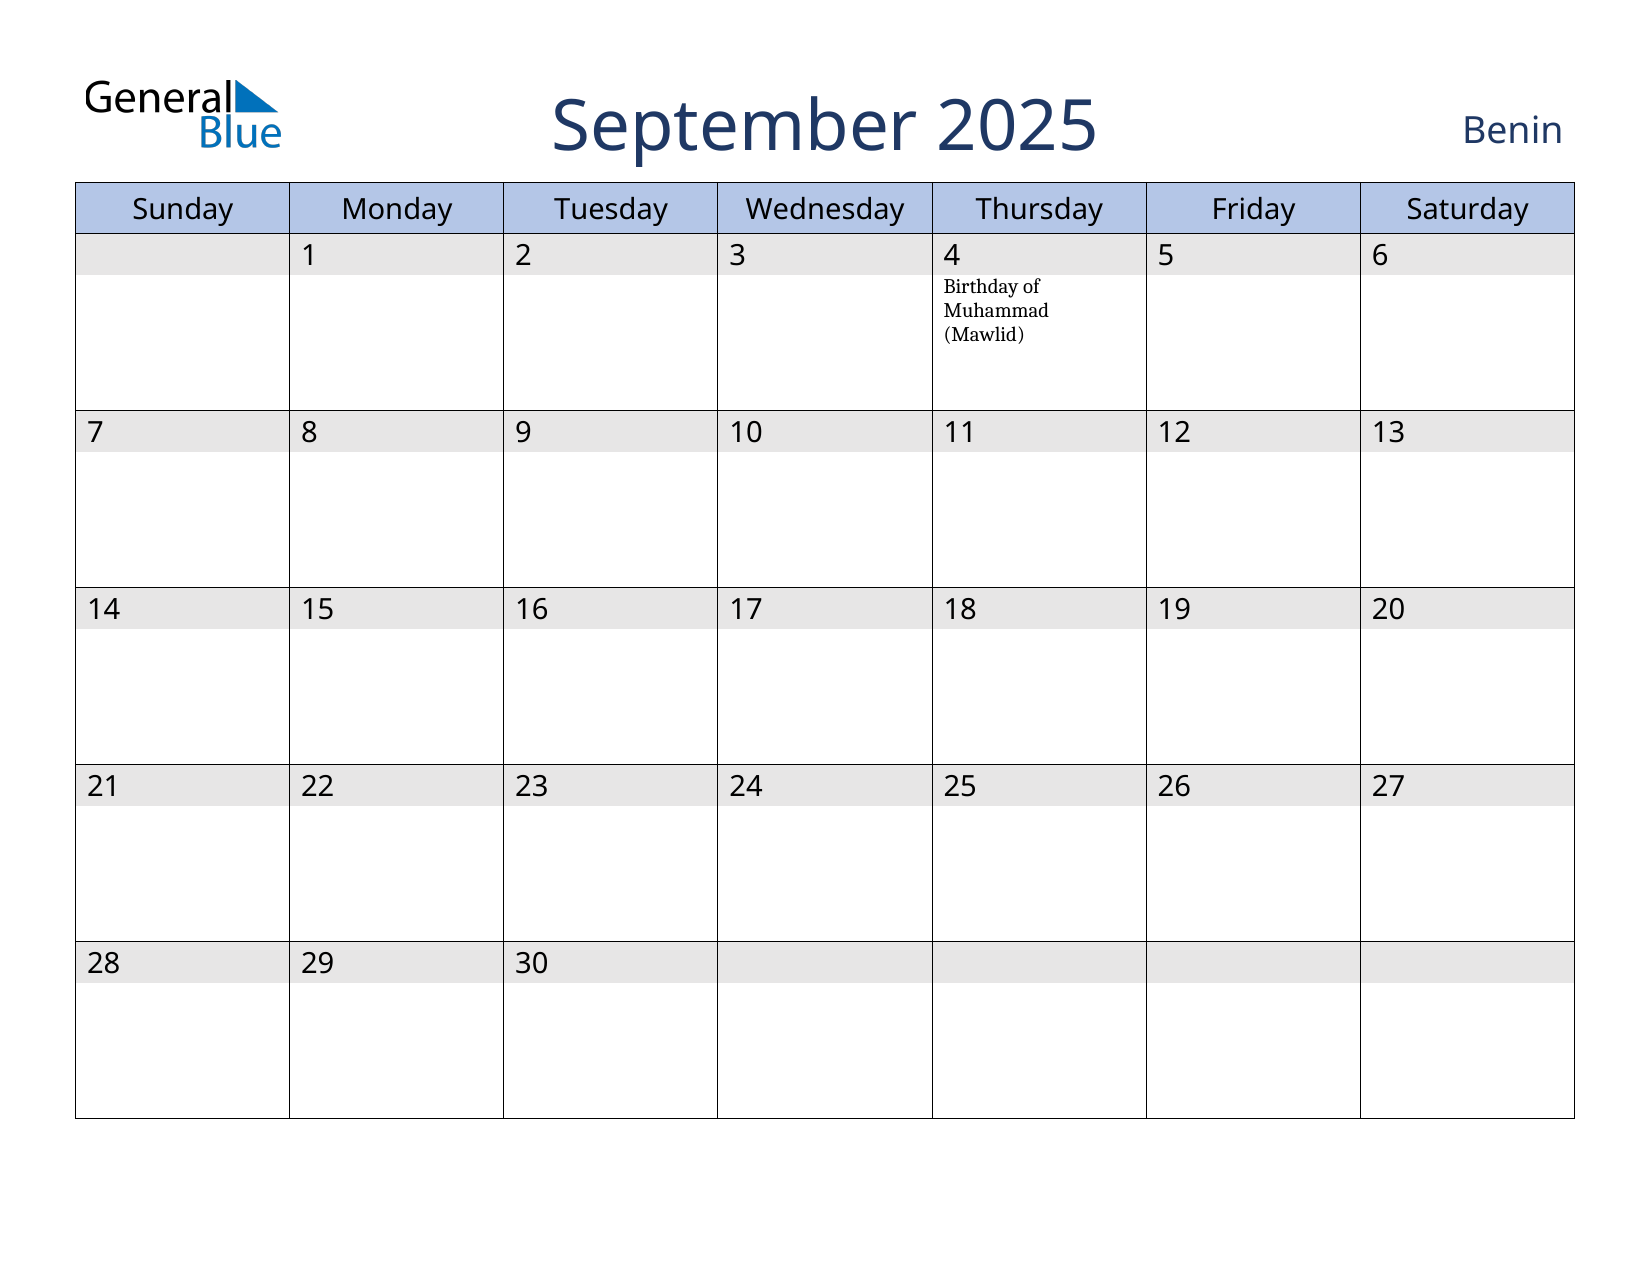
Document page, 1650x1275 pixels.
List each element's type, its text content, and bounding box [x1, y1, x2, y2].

table_cell [1361, 983, 1574, 1118]
table_cell [718, 942, 932, 983]
table_cell [1147, 806, 1360, 941]
table_cell [718, 275, 932, 410]
table_cell [718, 983, 932, 1118]
picture [86, 80, 281, 148]
table_cell [290, 275, 503, 410]
table_cell [933, 629, 1146, 764]
table_cell Tuesday [504, 183, 717, 233]
table_header [76, 75, 503, 182]
table_cell [933, 942, 1146, 983]
table_cell [76, 452, 289, 587]
table_cell Saturday [1361, 183, 1574, 233]
table_cell [76, 806, 289, 941]
table_cell 3 [718, 234, 932, 275]
table_cell 18 [933, 588, 1146, 629]
table_cell 20 [1361, 588, 1574, 629]
table_cell 24 [718, 765, 932, 806]
table_cell 9 [504, 411, 717, 452]
table_cell [1361, 942, 1574, 983]
table_cell [1361, 629, 1574, 764]
table_cell [76, 983, 289, 1118]
table_cell [504, 806, 717, 941]
table_cell 10 [718, 411, 932, 452]
table_header Benin [1146, 75, 1574, 182]
table_cell [290, 452, 503, 587]
table_cell 2 [504, 234, 717, 275]
table_header September 2025 [504, 75, 1146, 182]
table_cell 22 [290, 765, 503, 806]
table_cell 13 [1361, 411, 1574, 452]
table_cell 16 [504, 588, 717, 629]
table_cell Friday [1147, 183, 1360, 233]
table_cell [1147, 629, 1360, 764]
table_cell 28 [76, 942, 289, 983]
table_cell [76, 275, 289, 410]
table_cell 12 [1147, 411, 1360, 452]
table_cell 26 [1147, 765, 1360, 806]
table_cell [718, 629, 932, 764]
table_cell [76, 629, 289, 764]
table_cell [1361, 275, 1574, 410]
table_cell [1147, 983, 1360, 1118]
table_cell 11 [933, 411, 1146, 452]
table_cell 19 [1147, 588, 1360, 629]
table_cell [290, 806, 503, 941]
table_cell Birthday of Muhammad (Mawlid) [933, 275, 1146, 410]
table_cell Wednesday [718, 183, 932, 233]
table_cell 14 [76, 588, 289, 629]
table_cell [504, 275, 717, 410]
table_cell 25 [933, 765, 1146, 806]
table_cell [933, 806, 1146, 941]
table_cell Thursday [933, 183, 1146, 233]
table_cell [1147, 452, 1360, 587]
table_cell 5 [1147, 234, 1360, 275]
table_cell 21 [76, 765, 289, 806]
table_cell 15 [290, 588, 503, 629]
table_cell 27 [1361, 765, 1574, 806]
table_cell 30 [504, 942, 717, 983]
table_cell 6 [1361, 234, 1574, 275]
table_cell [76, 234, 289, 275]
table_cell [1147, 275, 1360, 410]
table_cell 17 [718, 588, 932, 629]
table_cell 23 [504, 765, 717, 806]
table_cell [933, 452, 1146, 587]
table_cell 1 [290, 234, 503, 275]
table_cell Sunday [76, 183, 289, 233]
table_cell [504, 629, 717, 764]
table_cell [1361, 806, 1574, 941]
table_cell [1147, 942, 1360, 983]
table_cell [290, 983, 503, 1118]
table_cell [504, 452, 717, 587]
table_cell 29 [290, 942, 503, 983]
table_cell [1361, 452, 1574, 587]
table_cell Monday [290, 183, 503, 233]
table_cell [718, 452, 932, 587]
table_cell [718, 806, 932, 941]
table_cell 4 [933, 234, 1146, 275]
table_cell [290, 629, 503, 764]
table_cell [504, 983, 717, 1118]
table_cell 8 [290, 411, 503, 452]
table_cell 7 [76, 411, 289, 452]
table_cell [933, 983, 1146, 1118]
